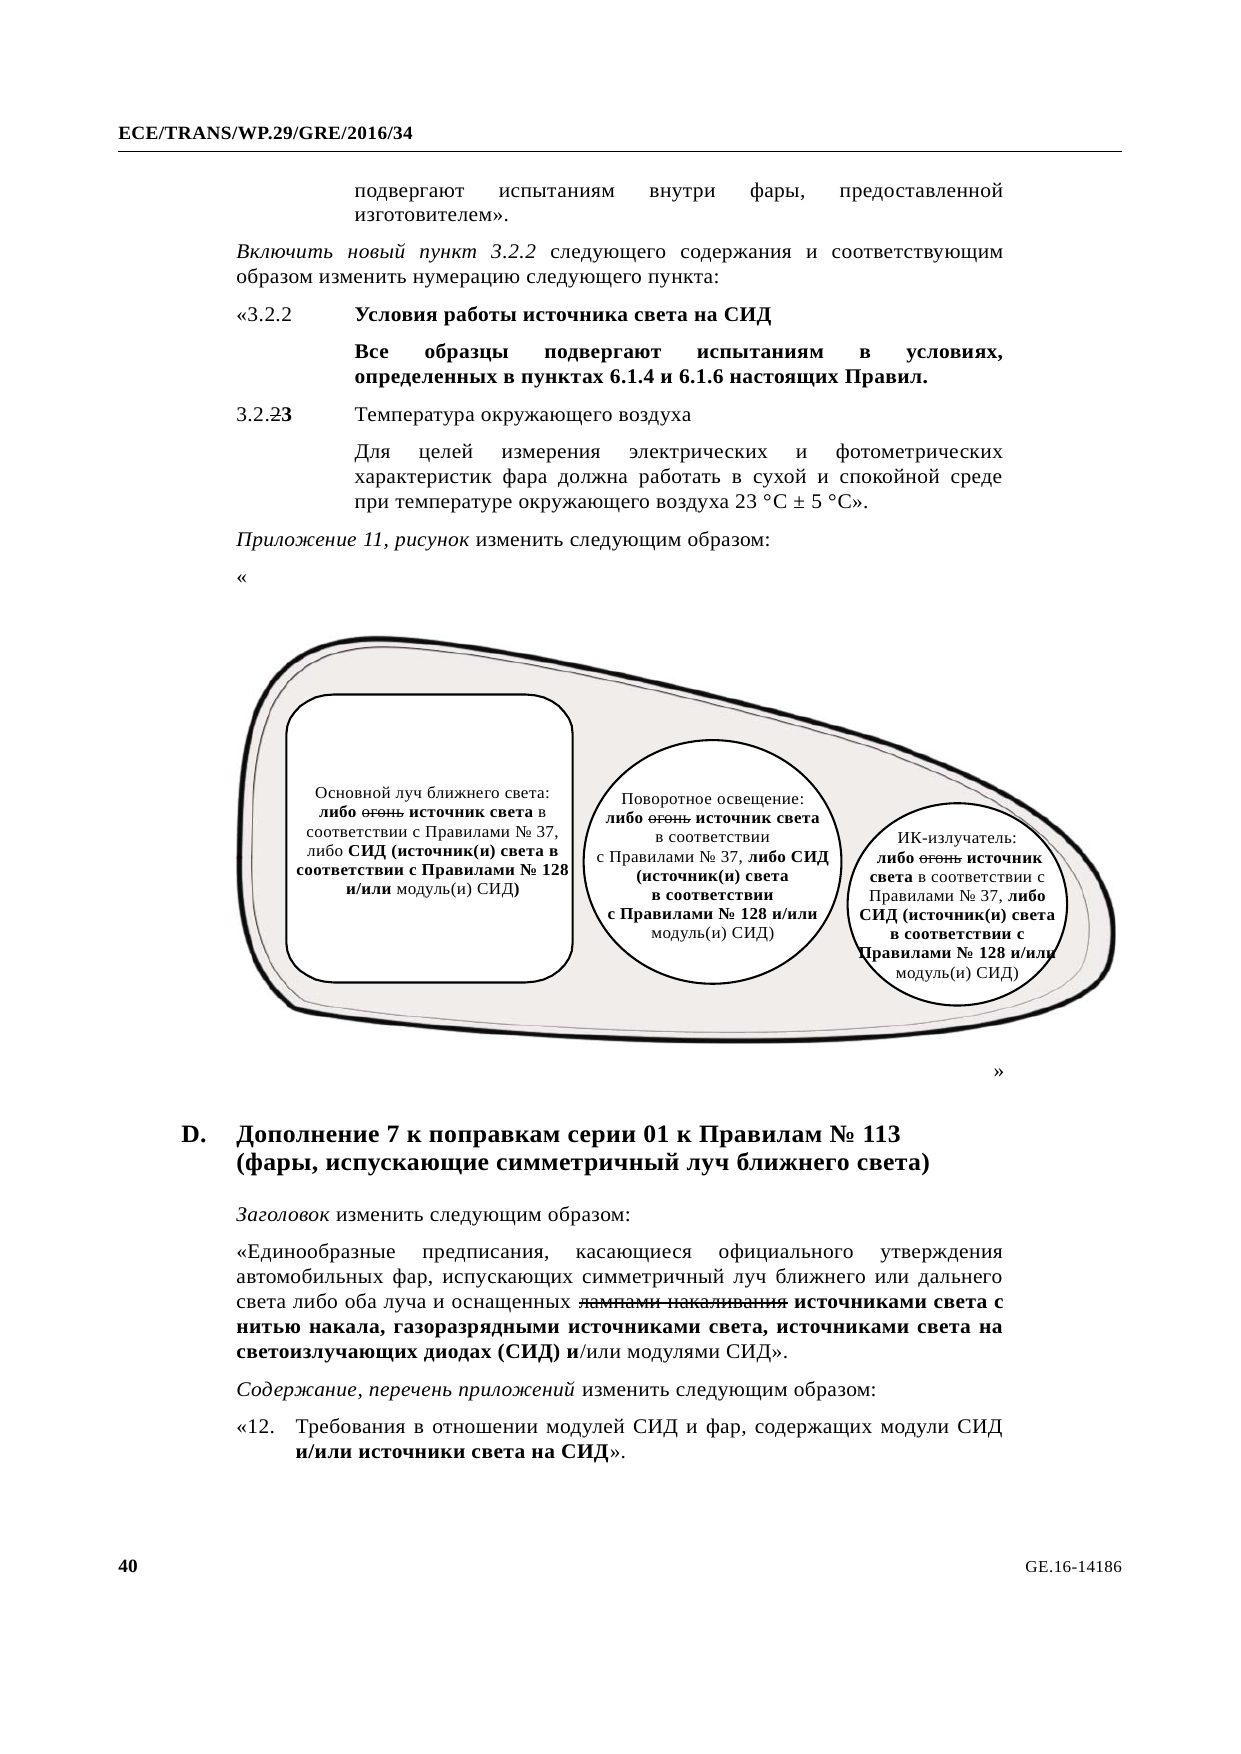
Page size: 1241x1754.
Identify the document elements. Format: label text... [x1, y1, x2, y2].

text Приложение 11, рисунок изменить следующим образом: [236, 526, 1004, 551]
text 3.2.23 Температура окружающего воздуха [236, 401, 1004, 426]
text » [236, 1057, 1004, 1082]
text «Единообразные предписания, касающиеся официального утверждения автомобильных фар, испускающих симметричный луч ближнего или дальнего света либо оба луча и оснащенных лампами накаливания источниками света с нитью накала, газоразрядными источниками света, источниками света на светоизлучающих диодах (СИД) и/или модулями СИД». [236, 1238, 1004, 1363]
text «3.2.2 Условия работы источника света на СИД [236, 301, 1004, 326]
picture [236, 635, 1116, 1044]
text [236, 177, 1004, 226]
text «12. Требования в отношении модулей СИД и фар, содержащих модули СИД и/или источники света на СИД». [236, 1413, 1004, 1463]
text Заголовок изменить следующим образом: [236, 1201, 1004, 1226]
text Содержание, перечень приложений изменить следующим образом: [236, 1376, 1004, 1401]
text Для целей измерения электрических и фотометрических характеристик фара должна работать в сухой и спокойной среде при температуре окружающего воздуха 23 °C ± 5 °C». [236, 438, 1004, 513]
text D. Дополнение 7 к поправкам серии 01 к Правилам № 113 (фары, испускающие симметричный луч ближнего света) [118, 1120, 1004, 1176]
text « [236, 563, 1004, 588]
text Включить новый пункт 3.2.2 следующего содержания и соответствующим образом изменить нумерацию следующего пункта: [236, 238, 1004, 288]
text Все образцы подвергают испытаниям в условиях, определенных в пунктах 6.1.4 и 6.1.6 настоящих Правил. [236, 338, 1004, 388]
